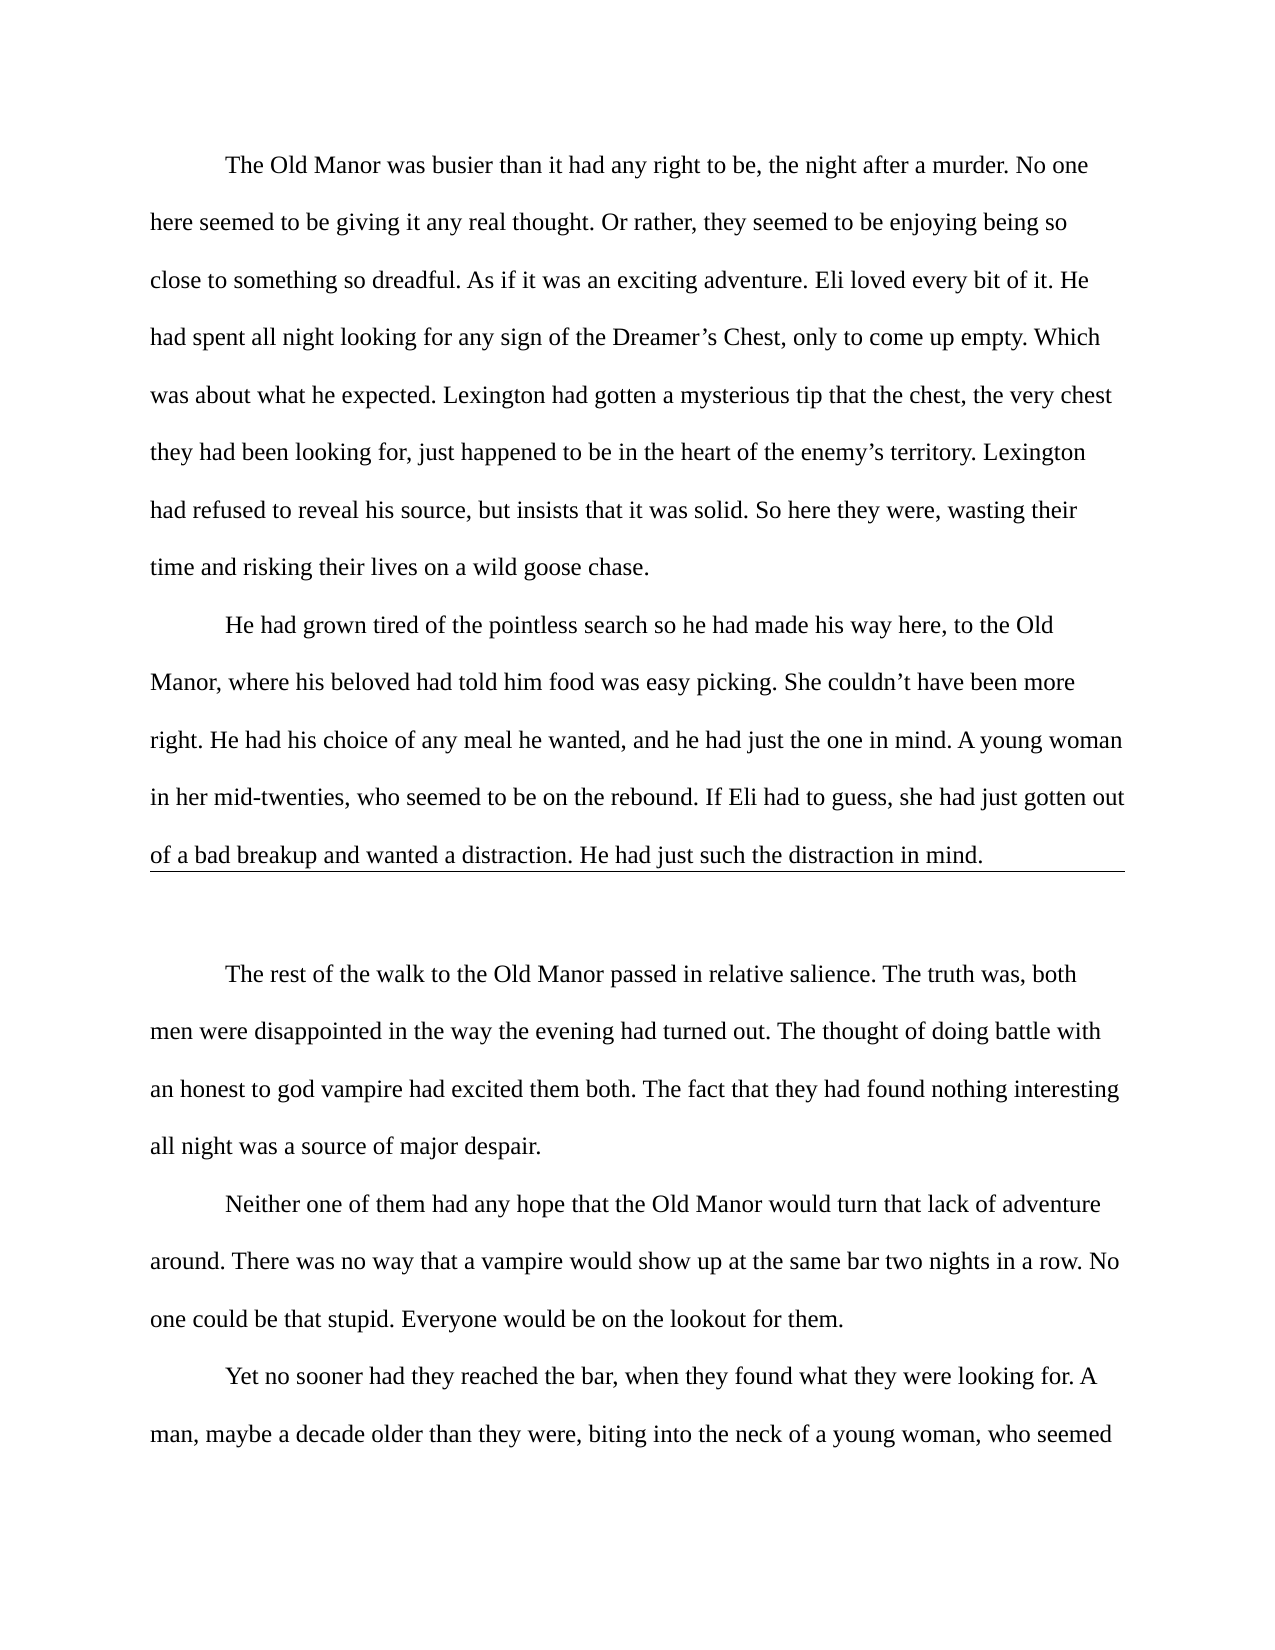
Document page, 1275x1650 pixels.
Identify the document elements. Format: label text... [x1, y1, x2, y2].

text He had grown tired of the pointless search so he had made his way here, to the Old Manor, where his beloved had told him food was easy picking. She couldn’t have been more right. He had his choice of any meal he wanted, and he had just the one in mind. A young woman in her mid-twenties, who seemed to be on the rebound. If Eli had to guess, she had just gotten out of a bad breakup and wanted a distraction. He had just such the distraction in mind. [150, 610, 1125, 871]
text Neither one of them had any hope that the Old Manor would turn that lack of adventure around. There was no way that a vampire would show up at the same bar two nights in a row. No one could be that stupid. Everyone would be on the lookout for them. [150, 1189, 1125, 1332]
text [150, 1361, 1125, 1447]
text The rest of the walk to the Old Manor passed in relative salience. The truth was, both men were disappointed in the way the evening had turned out. The thought of doing battle with an honest to god vampire had excited them both. The fact that they had found nothing interesting all night was a source of major despair. [150, 959, 1125, 1160]
text The Old Manor was busier than it had any right to be, the night after a murder. No one here seemed to be giving it any real thought. Or rather, they seemed to be enjoying being so close to something so dreadful. As if it was an exciting adventure. Eli loved every bit of it. He had spent all night looking for any sign of the Dreamer’s Chest, only to come up empty. Which was about what he expected. Lexington had gotten a mysterious tip that the chest, the very chest they had been looking for, just happened to be in the heart of the enemy’s territory. Lexington had refused to reveal his source, but insists that it was solid. So here they were, wasting their time and risking their lives on a wild goose chase. [150, 150, 1125, 581]
